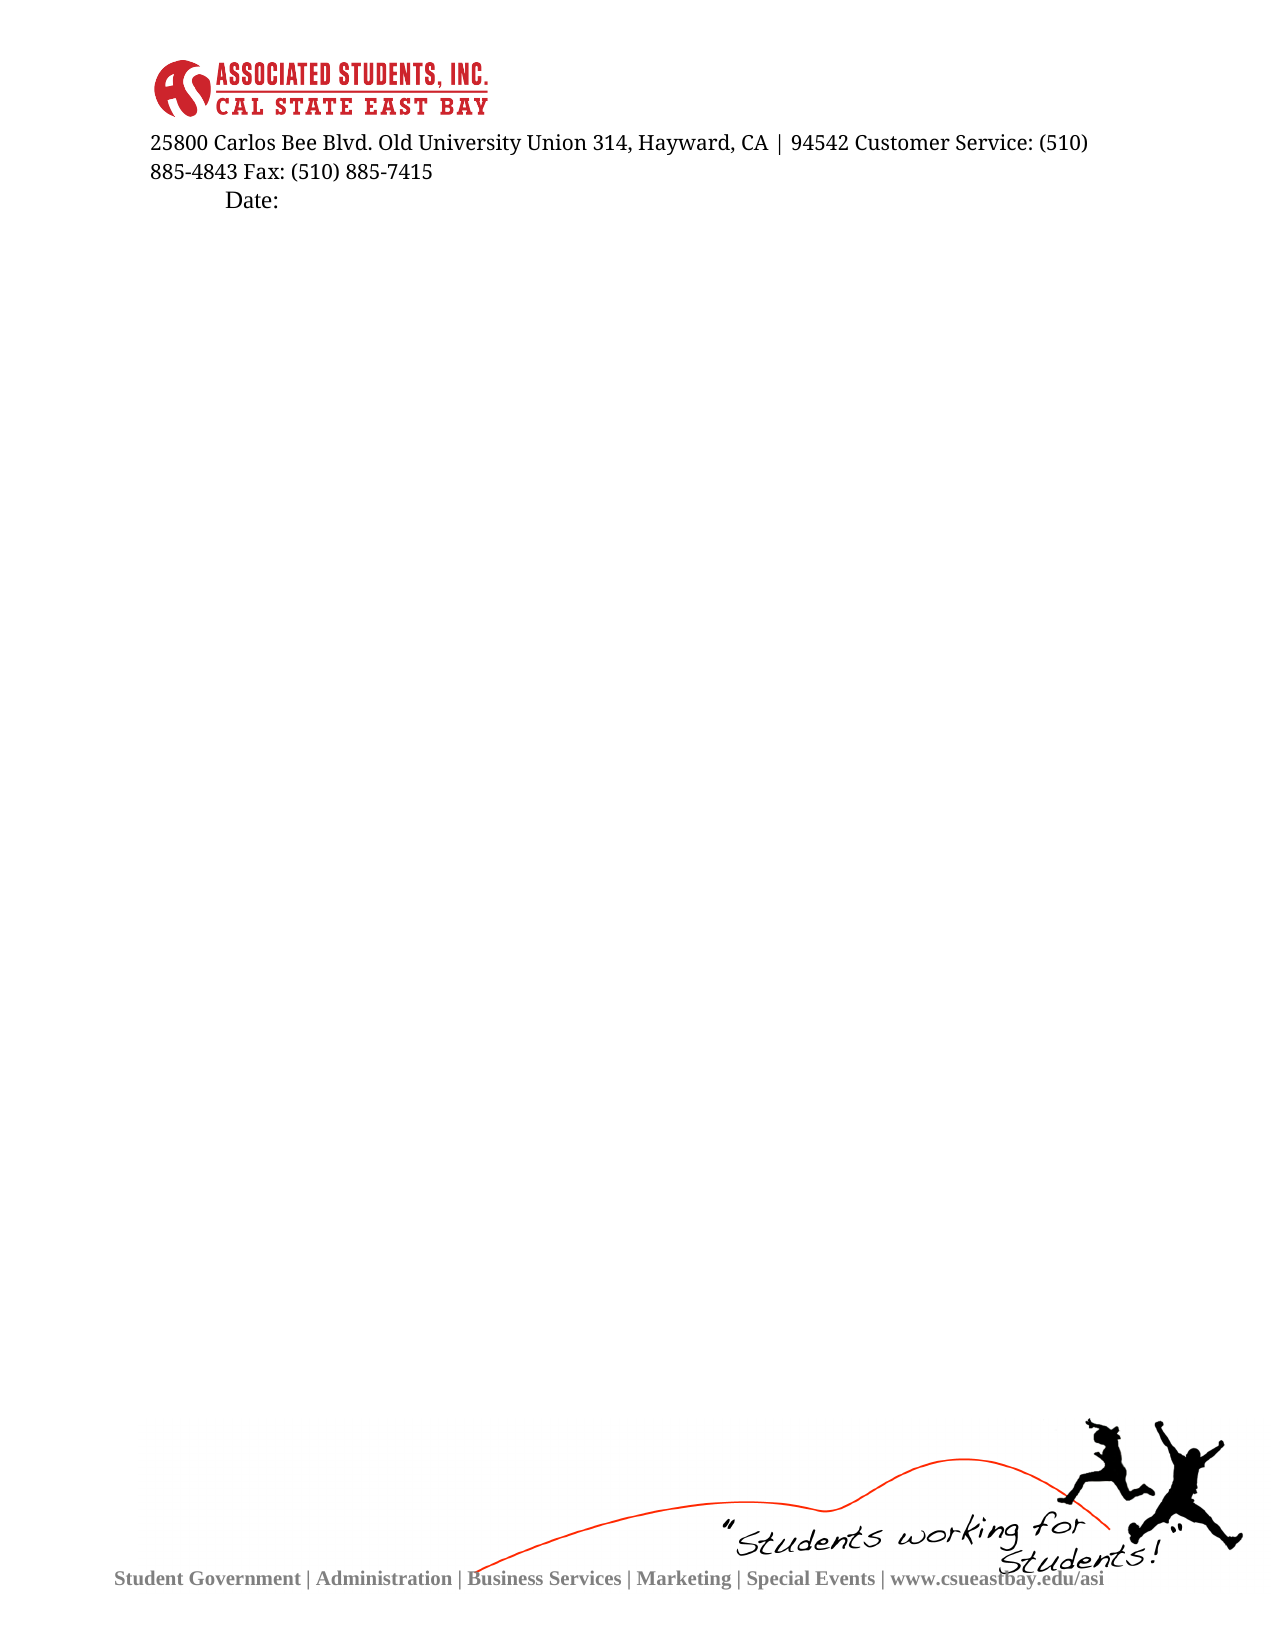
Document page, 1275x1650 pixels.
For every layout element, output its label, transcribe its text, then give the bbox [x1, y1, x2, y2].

picture [154, 60, 488, 117]
picture [138, 1418, 1272, 1594]
text Date: [225, 185, 1125, 214]
